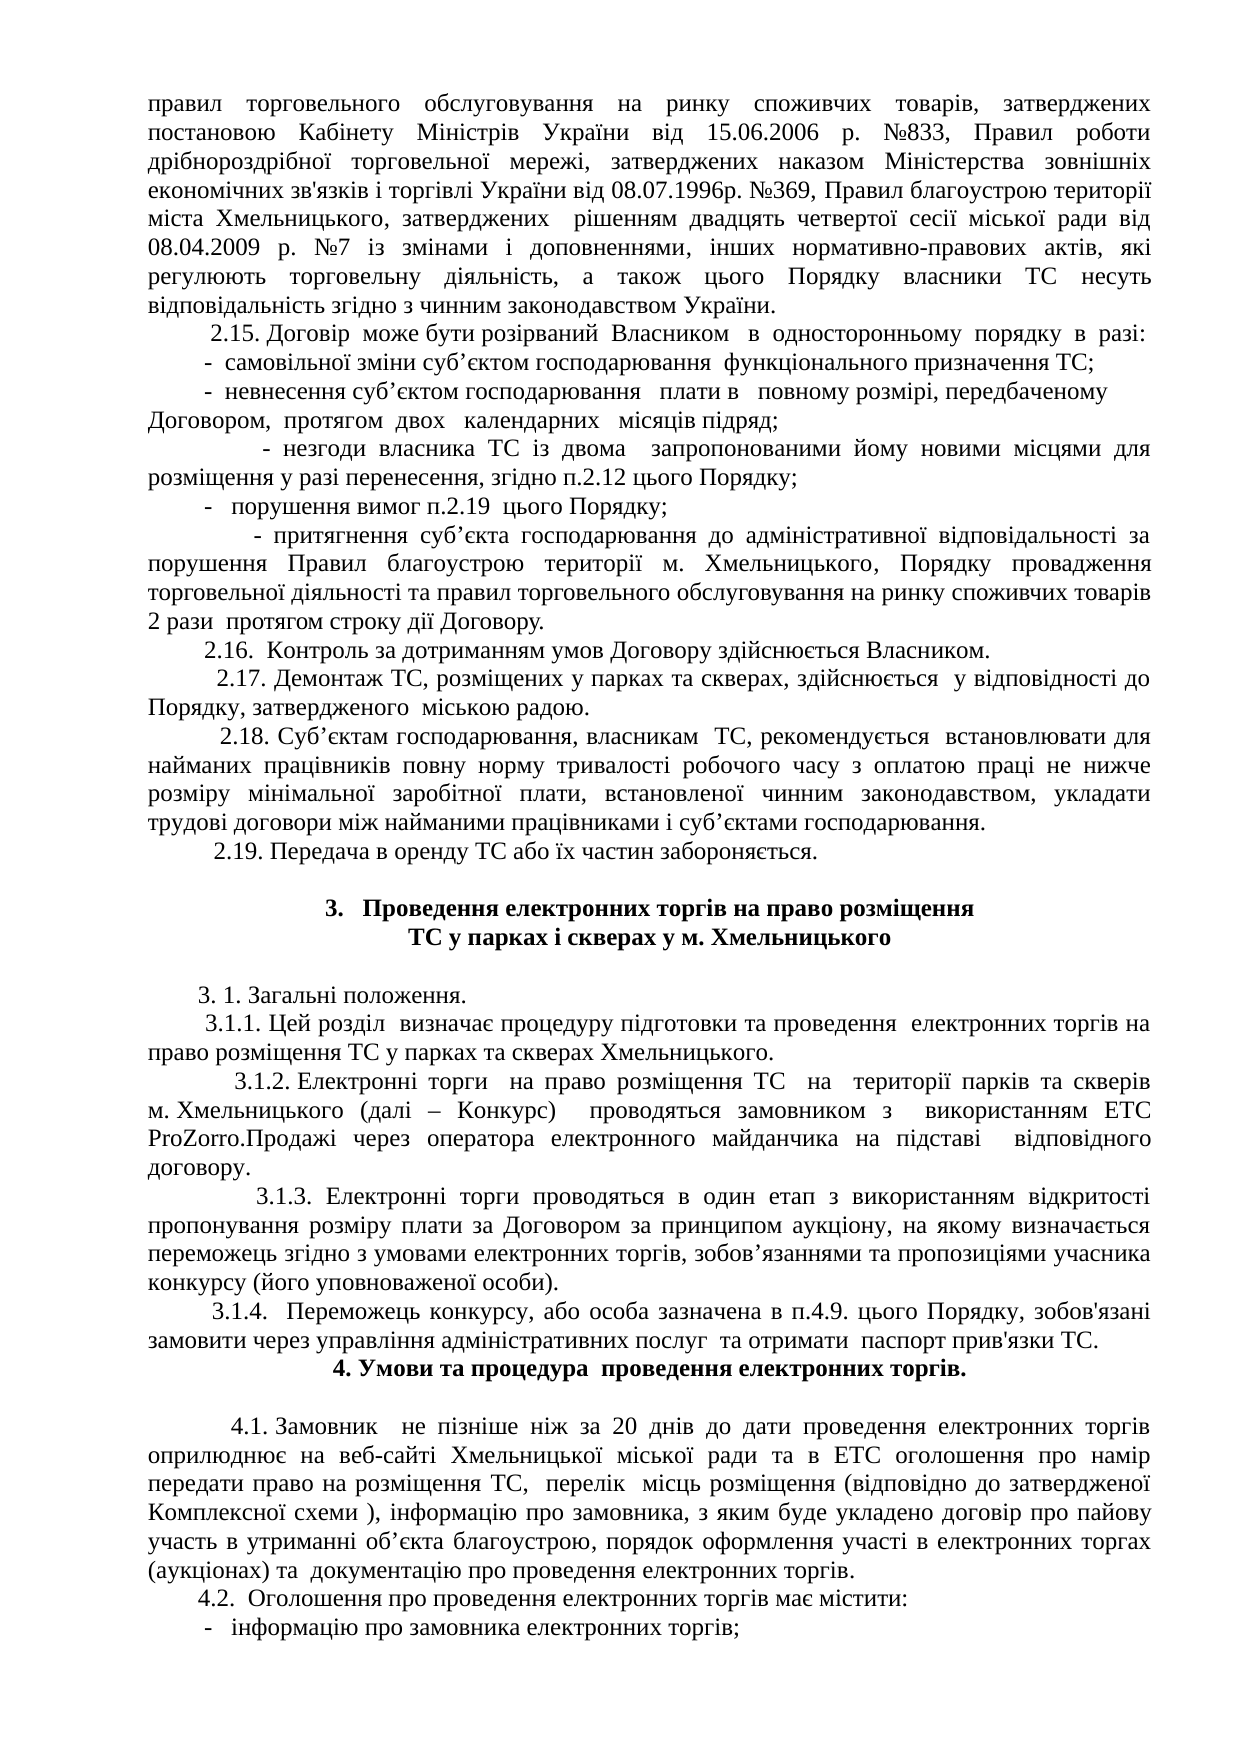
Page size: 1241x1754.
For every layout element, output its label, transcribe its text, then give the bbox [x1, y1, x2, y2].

text - незгоди власника ТС із двома запропонованими йому новими місцями для розміщення у разі перенесення, згідно п.2.12 цього Порядку; [148, 433, 1152, 491]
text - самовільної зміни суб’єктом господарювання функціонального призначення ТС; [148, 347, 1152, 376]
text - невнесення суб’єктом господарювання плати в повному розмірі, передбаченому Договором, протягом двох календарних місяців підряд; [148, 376, 1152, 433]
text - притягнення суб’єкта господарювання до адміністративної відповідальності за порушення Правил благоустрою території м. Хмельницького, Порядку провадження торговельної діяльності та правил торговельного обслуговування на ринку споживчих товарів 2 рази протягом строку дії Договору. [148, 520, 1152, 635]
text 3. Проведення електронних торгів на право розміщення [148, 893, 1152, 922]
text 4. Умови та процедура проведення електронних торгів. [148, 1353, 1152, 1382]
text 4.2. Оголошення про проведення електронних торгів має містити: [148, 1583, 1152, 1612]
text 3. 1. Загальні положення. [148, 980, 1152, 1008]
text 3.1.3. Електронні торги проводяться в один етап з використанням відкритості пропонування розміру плати за Договором за принципом аукціону, на якому визначається переможець згідно з умовами електронних торгів, зобов’язаннями та пропозиціями учасника конкурсу (його уповноваженої особи). [148, 1181, 1152, 1296]
text 4.1. Замовник не пізніше ніж за 20 днів до дати проведення електронних торгів оприлюднює на веб-сайті Хмельницької міської ради та в ЕТС оголошення про намір передати право на розміщення ТС, перелік місць розміщення (відповідно до затвердженої Комплексної схеми ), інформацію про замовника, з яким буде укладено договір про пайову участь в утриманні об’єкта благоустрою, порядок оформлення участі в електронних торгах (аукціонах) та документацію про проведення електронних торгів. [148, 1411, 1152, 1583]
text 2.19. Передача в оренду ТС або їх частин забороняється. [148, 836, 1152, 865]
text 3.1.1. Цей розділ визначає процедуру підготовки та проведення електронних торгів на право розміщення ТС у парках та скверах Хмельницького. [148, 1008, 1152, 1066]
text 2.15. Договір може бути розірваний Власником в односторонньому порядку в разі: [148, 318, 1152, 347]
text 2.16. Контроль за дотриманням умов Договору здійснюється Власником. [148, 635, 1152, 663]
text 2.17. Демонтаж ТС, розміщених у парках та скверах, здійснюється у відповідності до Порядку, затвердженого міською радою. [148, 663, 1152, 721]
text - інформацію про замовника електронних торгів; [148, 1612, 1152, 1641]
text - порушення вимог п.2.19 цього Порядку; [148, 491, 1152, 520]
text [148, 88, 1152, 318]
text 3.1.4. Переможець конкурсу, або особа зазначена в п.4.9. цього Порядку, зобов'язані замовити через управління адміністративних послуг та отримати паспорт прив'язки ТС. [148, 1296, 1152, 1353]
text 2.18. Суб’єктам господарювання, власникам ТС, рекомендується встановлювати для найманих працівників повну норму тривалості робочого часу з оплатою праці не нижче розміру мінімальної заробітної плати, встановленої чинним законодавством, укладати трудові договори між найманими працівниками і суб’єктами господарювання. [148, 721, 1152, 836]
text ТС у парках і скверах у м. Хмельницького [148, 922, 1152, 951]
text 3.1.2. Електронні торги на право розміщення ТС на території парків та скверів м. Хмельницького (далі – Конкурс) проводяться замовником з використанням ЕТС ProZorro.Продажі через оператора електронного майданчика на підставі відповідного договору. [148, 1066, 1152, 1181]
